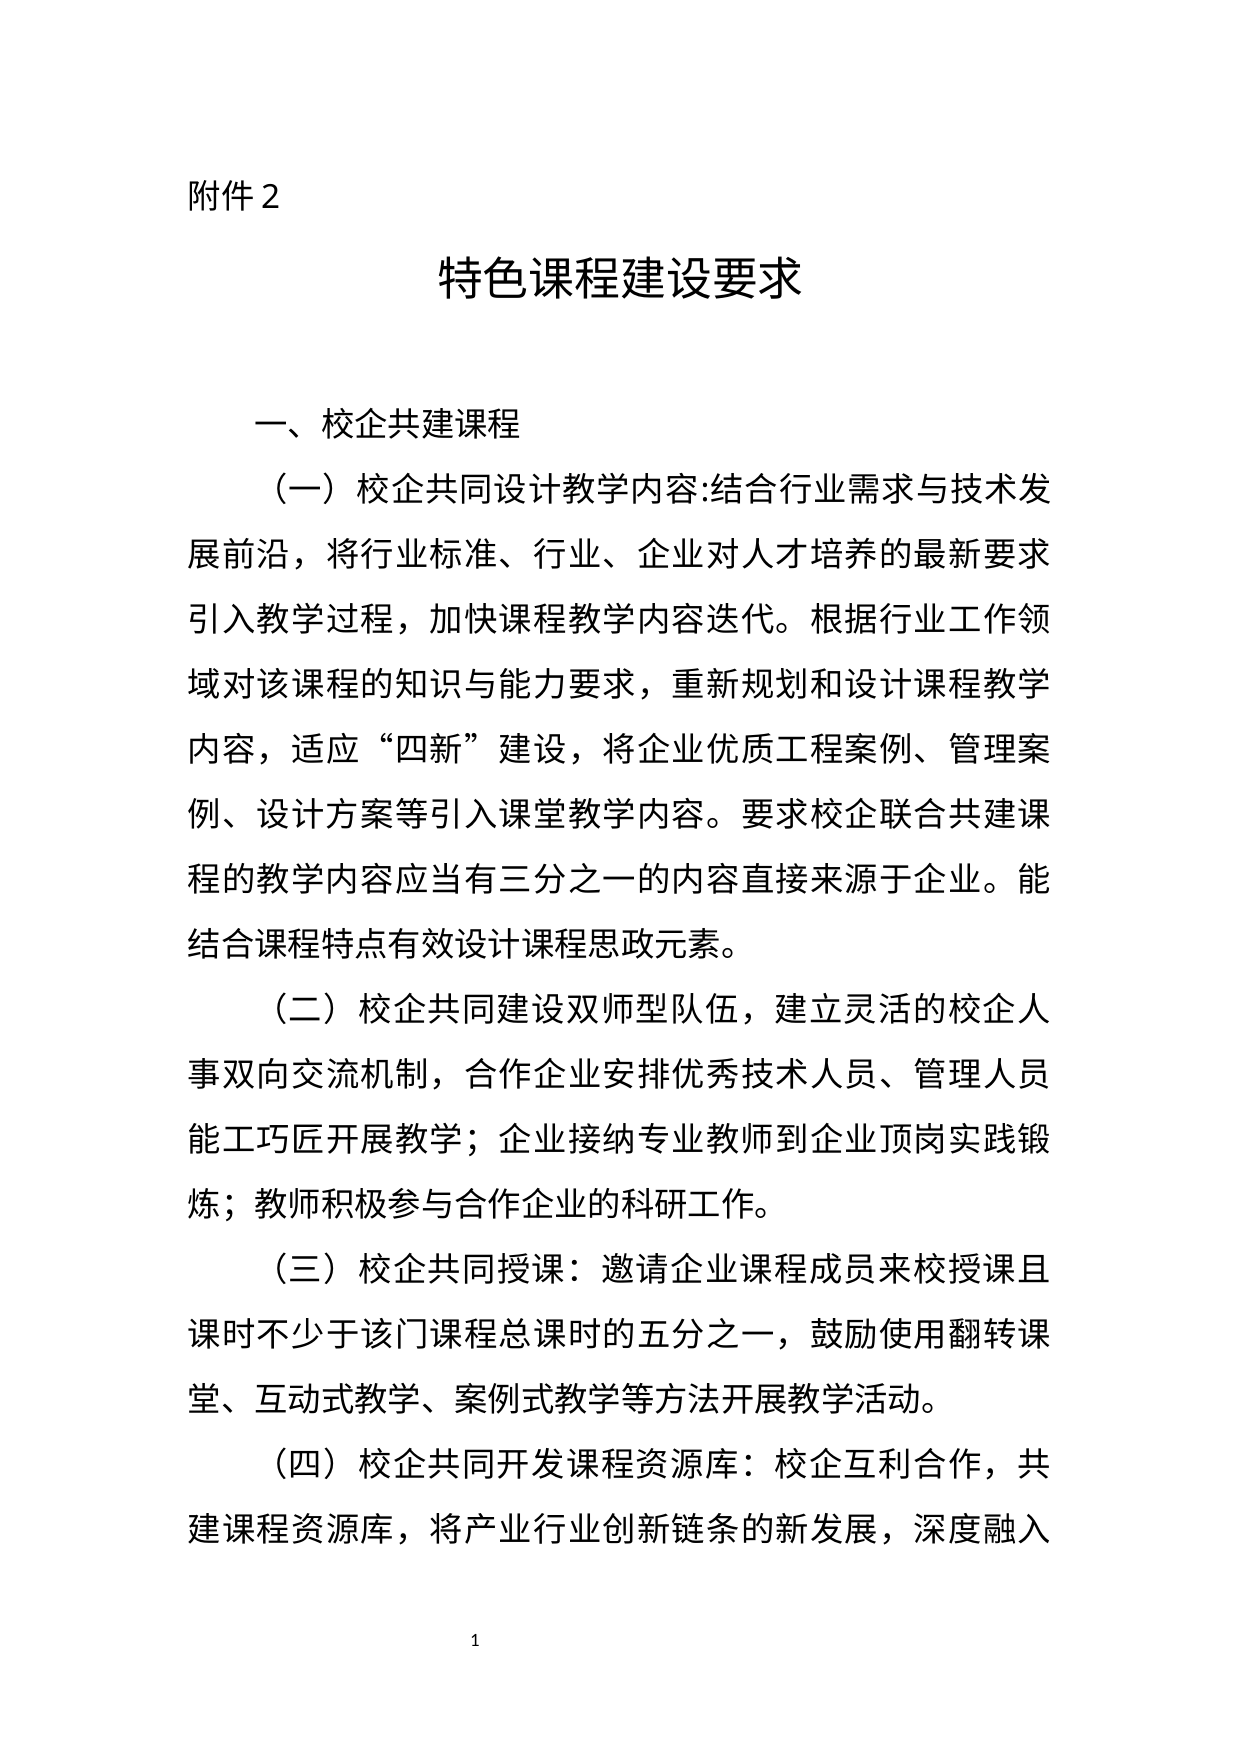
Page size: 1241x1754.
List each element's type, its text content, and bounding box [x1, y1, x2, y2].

text 附件2 [187, 162, 1053, 227]
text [187, 1429, 1053, 1559]
text （二）校企共同建设双师型队伍，建立灵活的校企人事双向交流机制，合作企业安排优秀技术人员、管理人员、能工巧匠开展教学；企业接纳专业教师到企业顶岗实践锻炼；教师积极参与合作企业的科研工作。 [187, 974, 1053, 1234]
text 一、校企共建课程 [187, 389, 1053, 454]
text （三）校企共同授课：邀请企业课程成员来校授课且课时不少于该门课程总课时的五分之一，鼓励使用翻转课堂、互动式教学、案例式教学等方法开展教学活动。 [187, 1234, 1053, 1429]
text （一）校企共同设计教学内容:结合行业需求与技术发展前沿，将行业标准、行业、企业对人才培养的最新要求引入教学过程，加快课程教学内容迭代。根据行业工作领域对该课程的知识与能力要求，重新规划和设计课程教学内容，适应“四新”建设，将企业优质工程案例、管理案例、设计方案等引入课堂教学内容。要求校企联合共建课程的教学内容应当有三分之一的内容直接来源于企业。能结合课程特点有效设计课程思政元素。 [187, 454, 1053, 974]
text 特色课程建设要求 [187, 227, 1053, 324]
